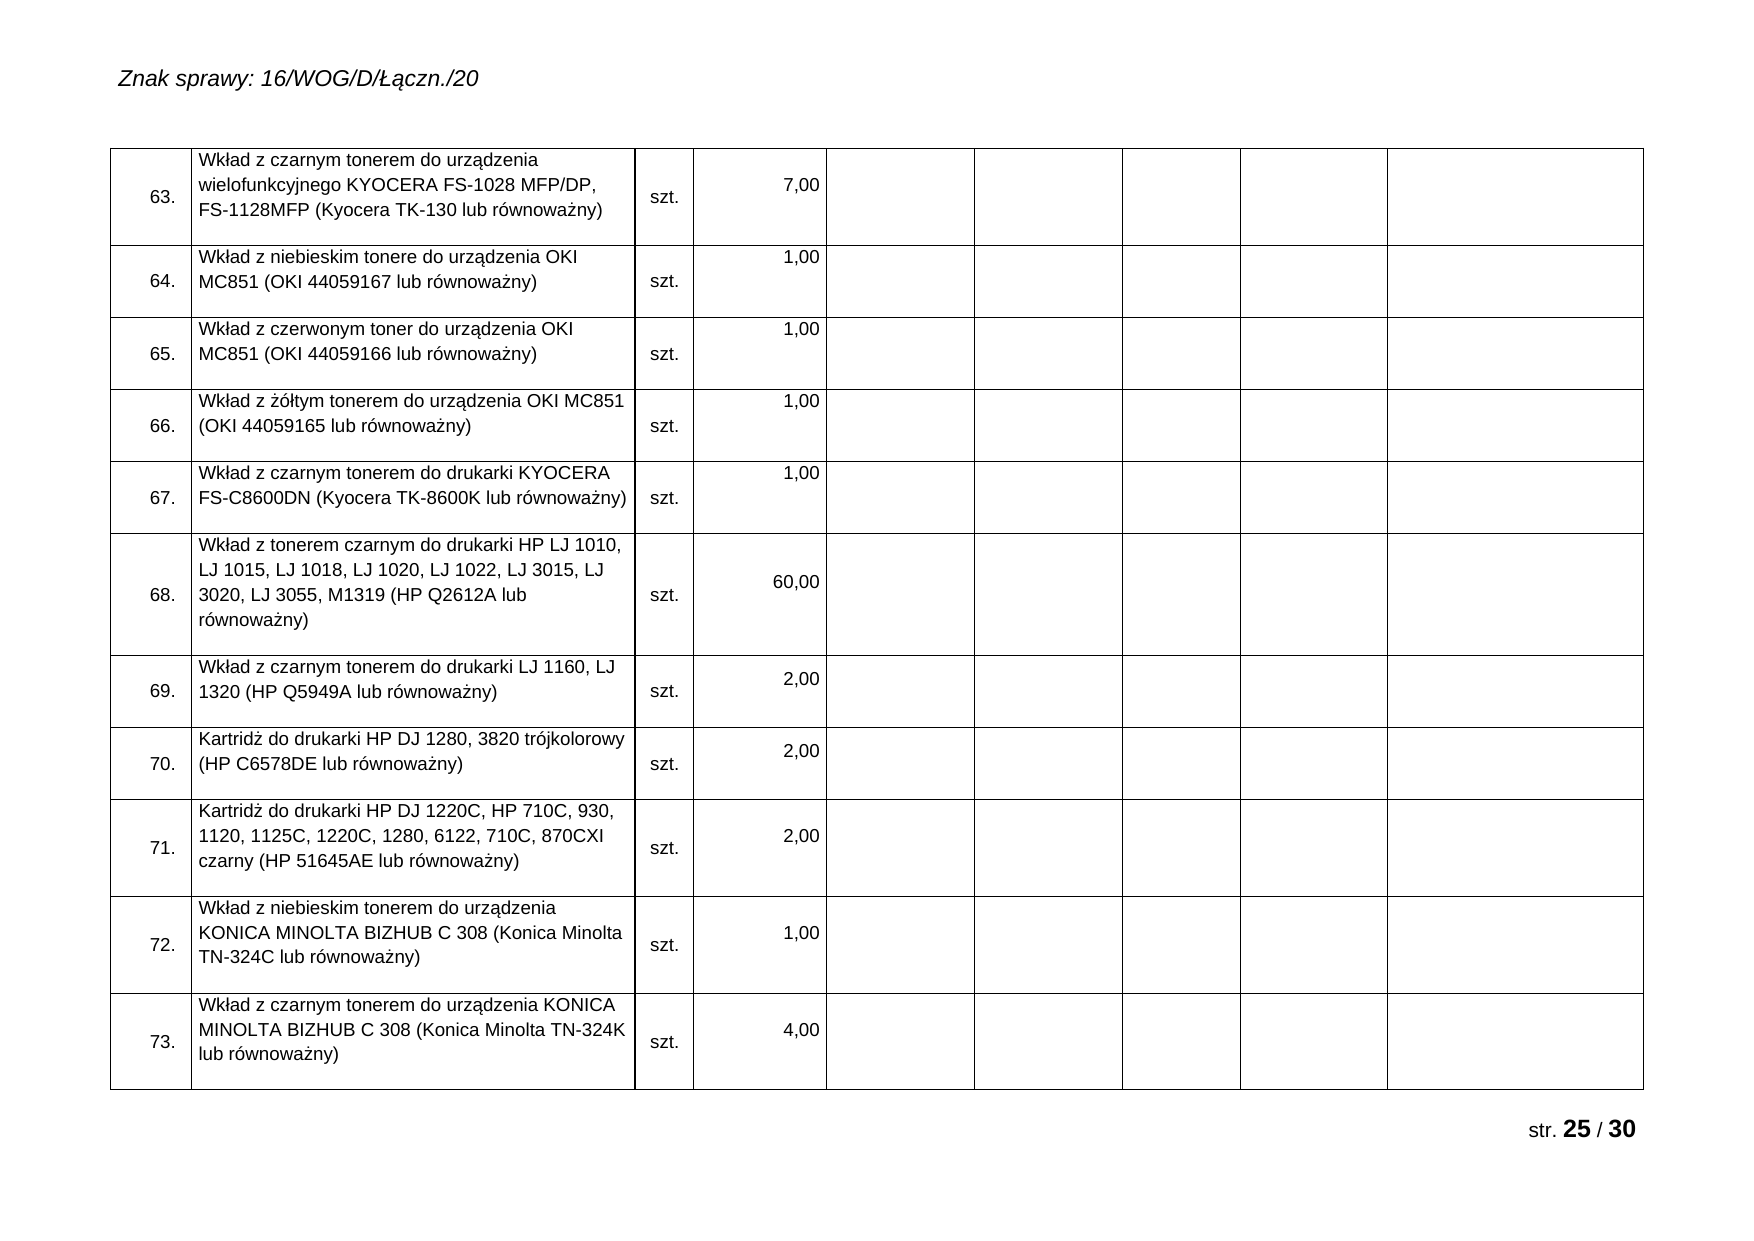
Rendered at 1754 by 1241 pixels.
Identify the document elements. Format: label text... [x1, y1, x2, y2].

table_cell [1123, 534, 1240, 654]
table_cell [111, 656, 191, 727]
table_cell szt. [636, 246, 693, 317]
table_cell [975, 656, 1122, 727]
table_cell [827, 149, 974, 244]
table_cell [1241, 994, 1387, 1089]
table_cell [1241, 728, 1387, 799]
table_cell [111, 149, 191, 244]
table_cell [975, 318, 1122, 389]
table_cell Wkład z czerwonym toner do urządzenia OKI MC851 (OKI 44059166 lub równoważny) [192, 318, 634, 389]
table_cell [827, 246, 974, 317]
table_cell [1123, 800, 1240, 896]
table_cell Wkład z żółtym tonerem do urządzenia OKI MC851 (OKI 44059165 lub równoważny) [192, 390, 634, 461]
table_cell [975, 149, 1122, 244]
table_cell 2,00 [694, 728, 826, 799]
table_cell [1388, 800, 1643, 896]
table_cell szt. [636, 534, 693, 654]
table_cell [827, 800, 974, 896]
table_cell [111, 897, 191, 992]
table_cell [1241, 462, 1387, 533]
table_cell szt. [636, 728, 693, 799]
table_cell [827, 994, 974, 1089]
table_cell [1241, 656, 1387, 727]
table_cell [827, 656, 974, 727]
table_cell [827, 534, 974, 654]
table_cell [1123, 462, 1240, 533]
table_cell [1241, 534, 1387, 654]
table_cell Kartridż do drukarki HP DJ 1220C, HP 710C, 930, 1120, 1125C, 1220C, 1280, 6122, 710C, 870CXI czarny (HP 51645AE lub równoważny) [192, 800, 634, 896]
table_cell [1241, 246, 1387, 317]
table_cell [827, 462, 974, 533]
table_cell szt. [636, 149, 693, 244]
table_cell [111, 318, 191, 389]
table_cell 2,00 [694, 656, 826, 727]
table_cell [975, 800, 1122, 896]
table_cell [1388, 656, 1643, 727]
table_cell [1388, 994, 1643, 1089]
table_cell szt. [636, 462, 693, 533]
table_cell Wkład z niebieskim tonere do urządzenia OKI MC851 (OKI 44059167 lub równoważny) [192, 246, 634, 317]
table_cell szt. [636, 897, 693, 992]
table_cell [1241, 800, 1387, 896]
table_cell Wkład z czarnym tonerem do drukarki KYOCERA FS-C8600DN (Kyocera TK-8600K lub równoważny) [192, 462, 634, 533]
table_cell [1241, 897, 1387, 992]
table_cell [1388, 246, 1643, 317]
table_cell 1,00 [694, 318, 826, 389]
table_cell [1388, 897, 1643, 992]
table_cell [975, 246, 1122, 317]
table_cell [1241, 318, 1387, 389]
table_cell szt. [636, 800, 693, 896]
table_cell szt. [636, 994, 693, 1089]
table_cell [111, 534, 191, 654]
table_cell Wkład z czarnym tonerem do urządzenia wielofunkcyjnego KYOCERA FS-1028 MFP/DP, FS-1128MFP (Kyocera TK-130 lub równoważny) [192, 149, 634, 244]
table_cell [111, 728, 191, 799]
table_cell [975, 897, 1122, 992]
table_cell [1388, 462, 1643, 533]
table_cell 1,00 [694, 390, 826, 461]
table_cell [975, 534, 1122, 654]
table_cell [827, 728, 974, 799]
table_cell 1,00 [694, 246, 826, 317]
table_cell [111, 994, 191, 1089]
table_cell [1123, 149, 1240, 244]
table_cell Wkład z tonerem czarnym do drukarki HP LJ 1010, LJ 1015, LJ 1018, LJ 1020, LJ 1022, LJ 3015, LJ 3020, LJ 3055, M1319 (HP Q2612A lub równoważny) [192, 534, 634, 654]
table_cell Wkład z niebieskim tonerem do urządzenia KONICA MINOLTA BIZHUB C 308 (Konica Minolta TN-324C lub równoważny) [192, 897, 634, 992]
table_cell [1241, 149, 1387, 244]
table_cell [1388, 318, 1643, 389]
table_cell [111, 390, 191, 461]
table_cell [975, 390, 1122, 461]
table_cell [111, 800, 191, 896]
table_cell [111, 462, 191, 533]
table_cell [827, 897, 974, 992]
table_cell [1123, 994, 1240, 1089]
table_cell [975, 462, 1122, 533]
table_cell [827, 318, 974, 389]
table_cell [1388, 534, 1643, 654]
table_cell [1123, 318, 1240, 389]
table_cell [1241, 390, 1387, 461]
table_cell Kartridż do drukarki HP DJ 1280, 3820 trójkolorowy (HP C6578DE lub równoważny) [192, 728, 634, 799]
table_cell szt. [636, 656, 693, 727]
table_cell [1123, 246, 1240, 317]
table_cell [1388, 390, 1643, 461]
table_cell 2,00 [694, 800, 826, 896]
table_cell [1123, 390, 1240, 461]
table_cell [827, 390, 974, 461]
table_cell 1,00 [694, 462, 826, 533]
table_cell szt. [636, 318, 693, 389]
table_cell Wkład z czarnym tonerem do drukarki LJ 1160, LJ 1320 (HP Q5949A lub równoważny) [192, 656, 634, 727]
table_cell [975, 994, 1122, 1089]
table_cell [975, 728, 1122, 799]
table_cell [1388, 149, 1643, 244]
table_cell Wkład z czarnym tonerem do urządzenia KONICA MINOLTA BIZHUB C 308 (Konica Minolta TN-324K lub równoważny) [192, 994, 634, 1089]
table_cell [111, 246, 191, 317]
table_cell [1388, 728, 1643, 799]
table_cell 7,00 [694, 149, 826, 244]
table_cell szt. [636, 390, 693, 461]
table_cell 4,00 [694, 994, 826, 1089]
table_cell 60,00 [694, 534, 826, 654]
table_cell [1123, 728, 1240, 799]
table_cell [1123, 897, 1240, 992]
table_cell [1123, 656, 1240, 727]
table_cell 1,00 [694, 897, 826, 992]
